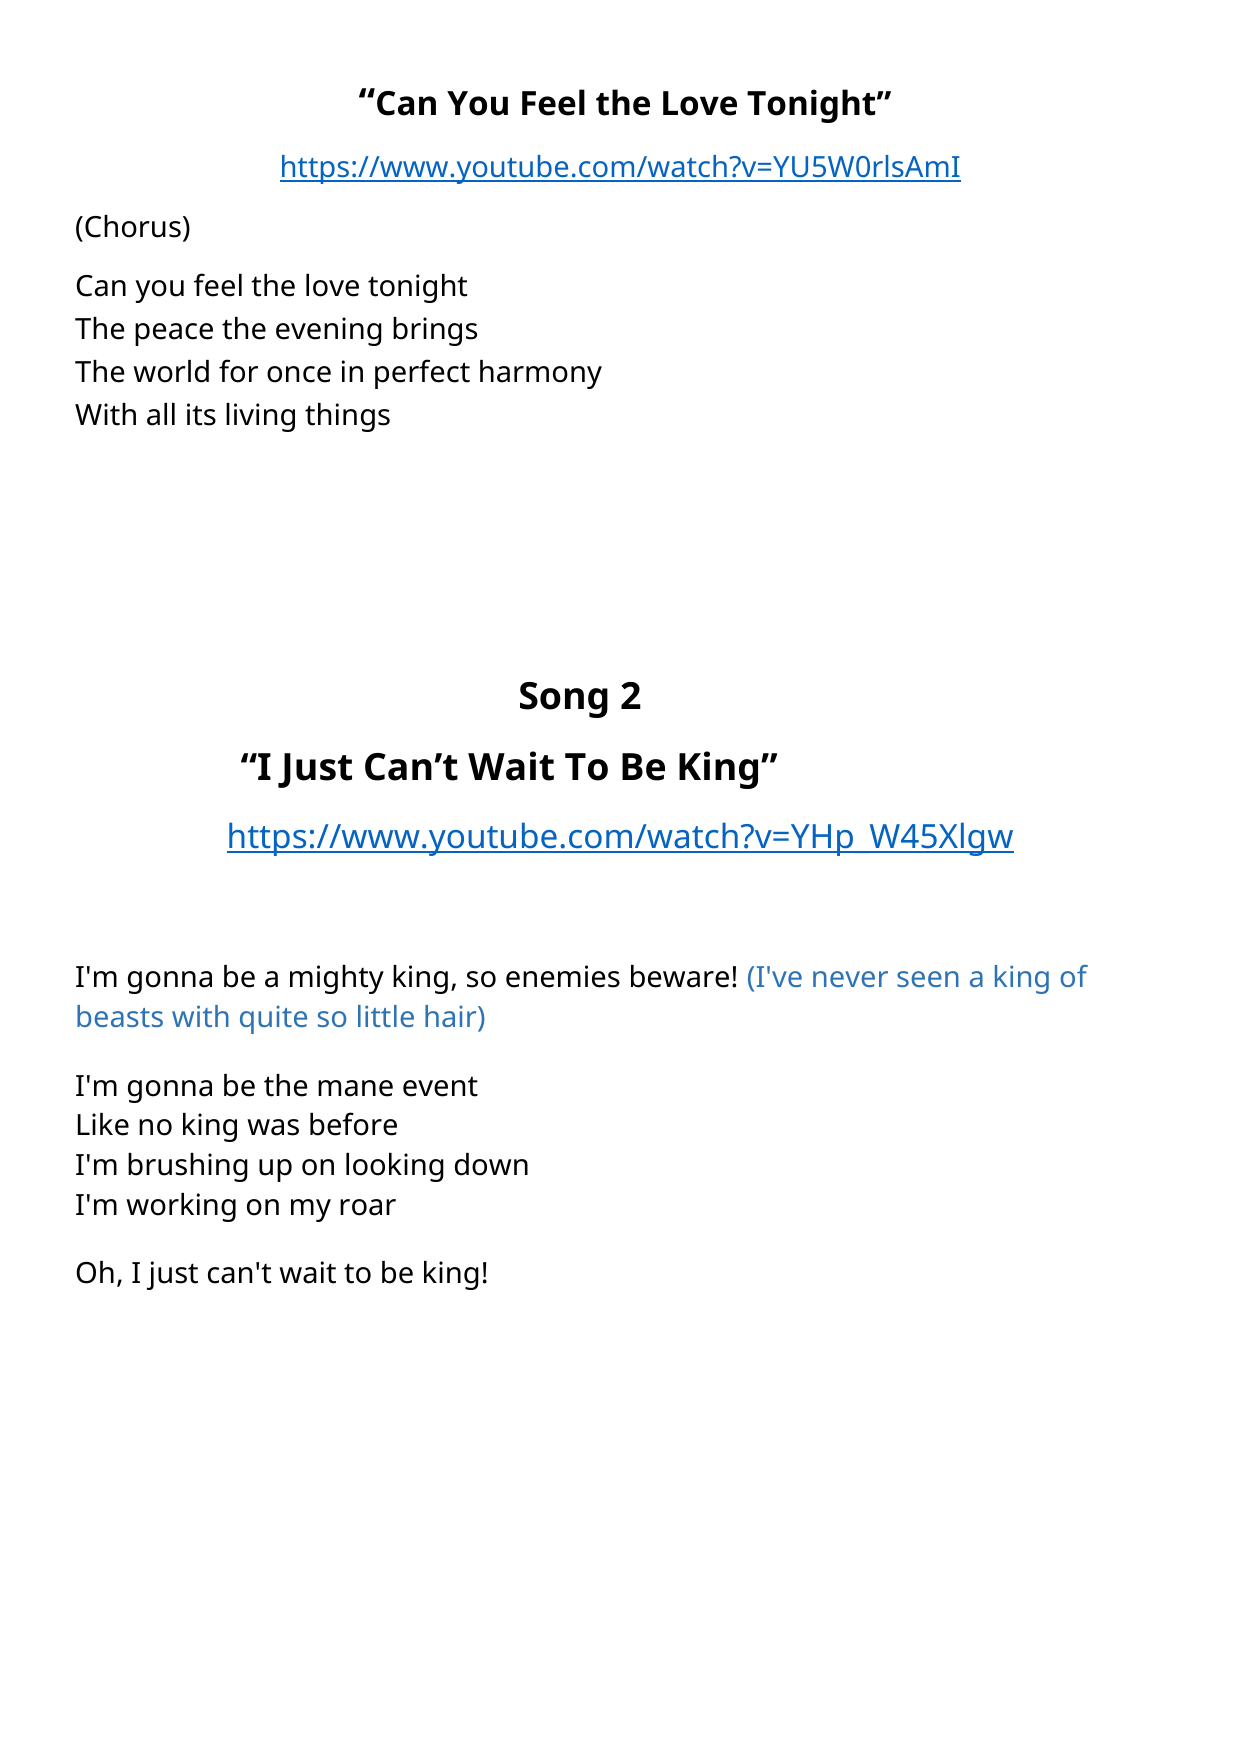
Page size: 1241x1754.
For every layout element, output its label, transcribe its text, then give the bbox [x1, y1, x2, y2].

text Song 2 [375, 669, 1165, 720]
text “I Just Can’t Wait To Be King” [75, 741, 1165, 792]
text https://www.youtube.com/watch?v=YU5W0rlsAmI [75, 147, 1165, 186]
text I'm gonna be the mane event Like no king was before I'm brushing up on looking down I'm working on my roar [75, 1065, 1165, 1223]
text “Can You Feel the Love Tonight” [75, 75, 1165, 126]
text https://www.youtube.com/watch?v=YHp_W45Xlgw [75, 812, 1165, 858]
text Can you feel the love tonight The peace the evening brings The world for once in perfect harmony With all its living things [75, 266, 1165, 434]
text I'm gonna be a mighty king, so enemies beware! (I've never seen a king of beasts with quite so little hair) [75, 956, 1165, 1036]
text Oh, I just can't wait to be king! [75, 1253, 1165, 1292]
text (Chorus) [75, 206, 1165, 246]
